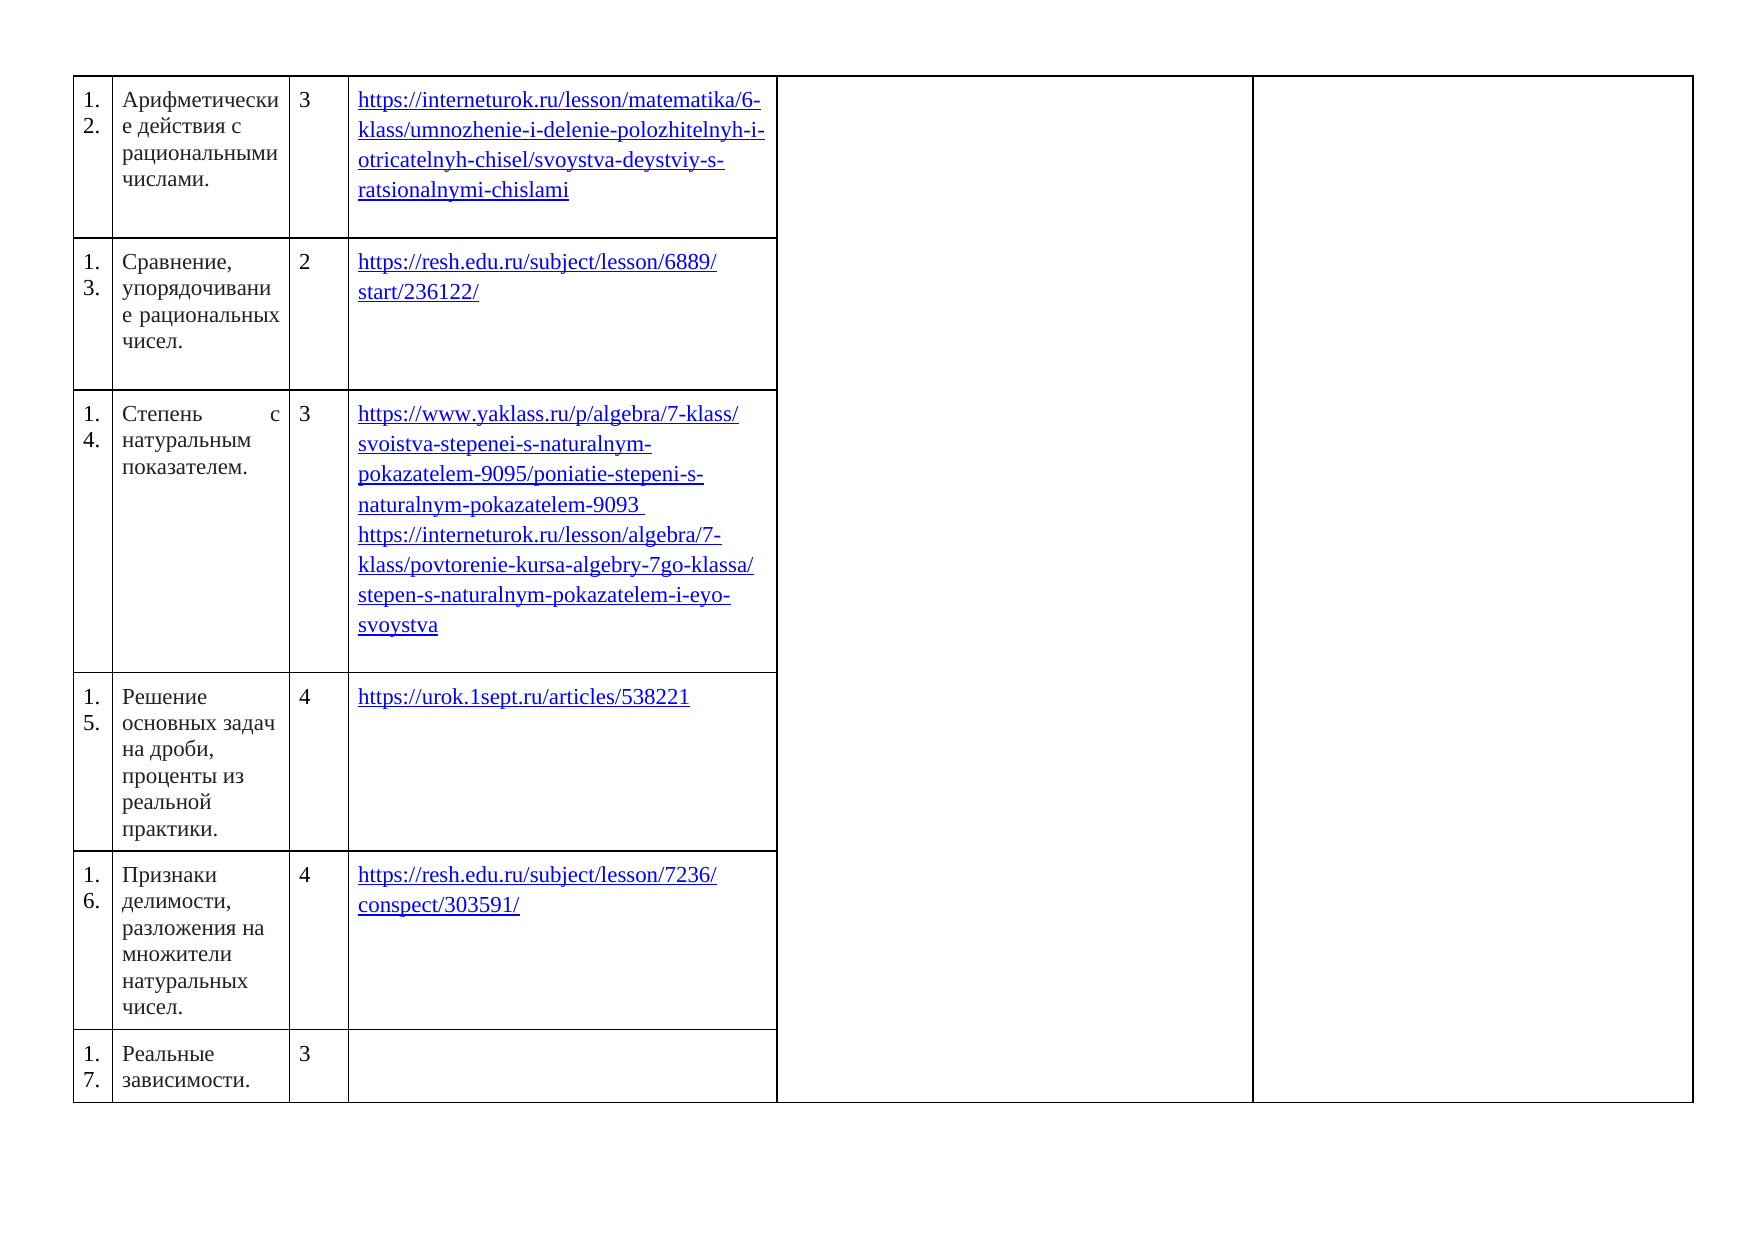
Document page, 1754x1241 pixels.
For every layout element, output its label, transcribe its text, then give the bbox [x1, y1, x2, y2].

table_cell 3 [290, 391, 348, 672]
table_cell Арифметические действия с рациональными числами. [113, 77, 289, 237]
table_cell Реальные зависимости. [113, 1030, 289, 1102]
table_cell https://resh.edu.ru/subject/lesson/7236/conspect/303591/ [349, 852, 776, 1029]
table_cell [349, 1030, 776, 1102]
table_cell Сравнение, упорядочивание рациональных чисел. [113, 239, 289, 389]
table_cell 1.4. [74, 391, 112, 672]
table_cell 1.3. [74, 239, 112, 389]
table_cell 4 [290, 852, 348, 1029]
table_cell 2 [290, 239, 348, 389]
table_cell 1.6. [74, 852, 112, 1029]
table_cell https://interneturok.ru/lesson/matematika/6-klass/umnozhenie-i-delenie-polozhitelnyh-i-otricatelnyh-chisel/svoystva-deystviy-s-ratsionalnymi-chislami [349, 77, 776, 237]
table_cell [778, 77, 1252, 1102]
table_cell [1254, 77, 1692, 1102]
table_cell https://resh.edu.ru/subject/lesson/6889/start/236122/ [349, 239, 776, 389]
table_cell Признаки делимости, разложения на множители натуральных чисел. [113, 852, 289, 1029]
table_cell Решение основных задач на дроби, проценты из реальной практики. [113, 673, 289, 850]
table_cell 1.2. [74, 77, 112, 237]
table_cell https://urok.1sept.ru/articles/538221 [349, 673, 776, 850]
table_cell 1.7. [74, 1030, 112, 1102]
table_cell 3 [290, 77, 348, 237]
table_cell 1.5. [74, 673, 112, 850]
table_cell https://www.yaklass.ru/p/algebra/7-klass/svoistva-stepenei-s-naturalnym-pokazatelem-9095/poniatie-stepeni-s-naturalnym-pokazatelem-9093 https://interneturok.ru/lesson/algebra/7-klass/povtorenie-kursa-algebry-7go-klassa/stepen-s-naturalnym-pokazatelem-i-eyo-svoystva [349, 391, 776, 672]
table_cell 4 [290, 673, 348, 850]
table_cell 3 [290, 1030, 348, 1102]
table_cell Степень с натуральным показателем. [113, 391, 289, 672]
